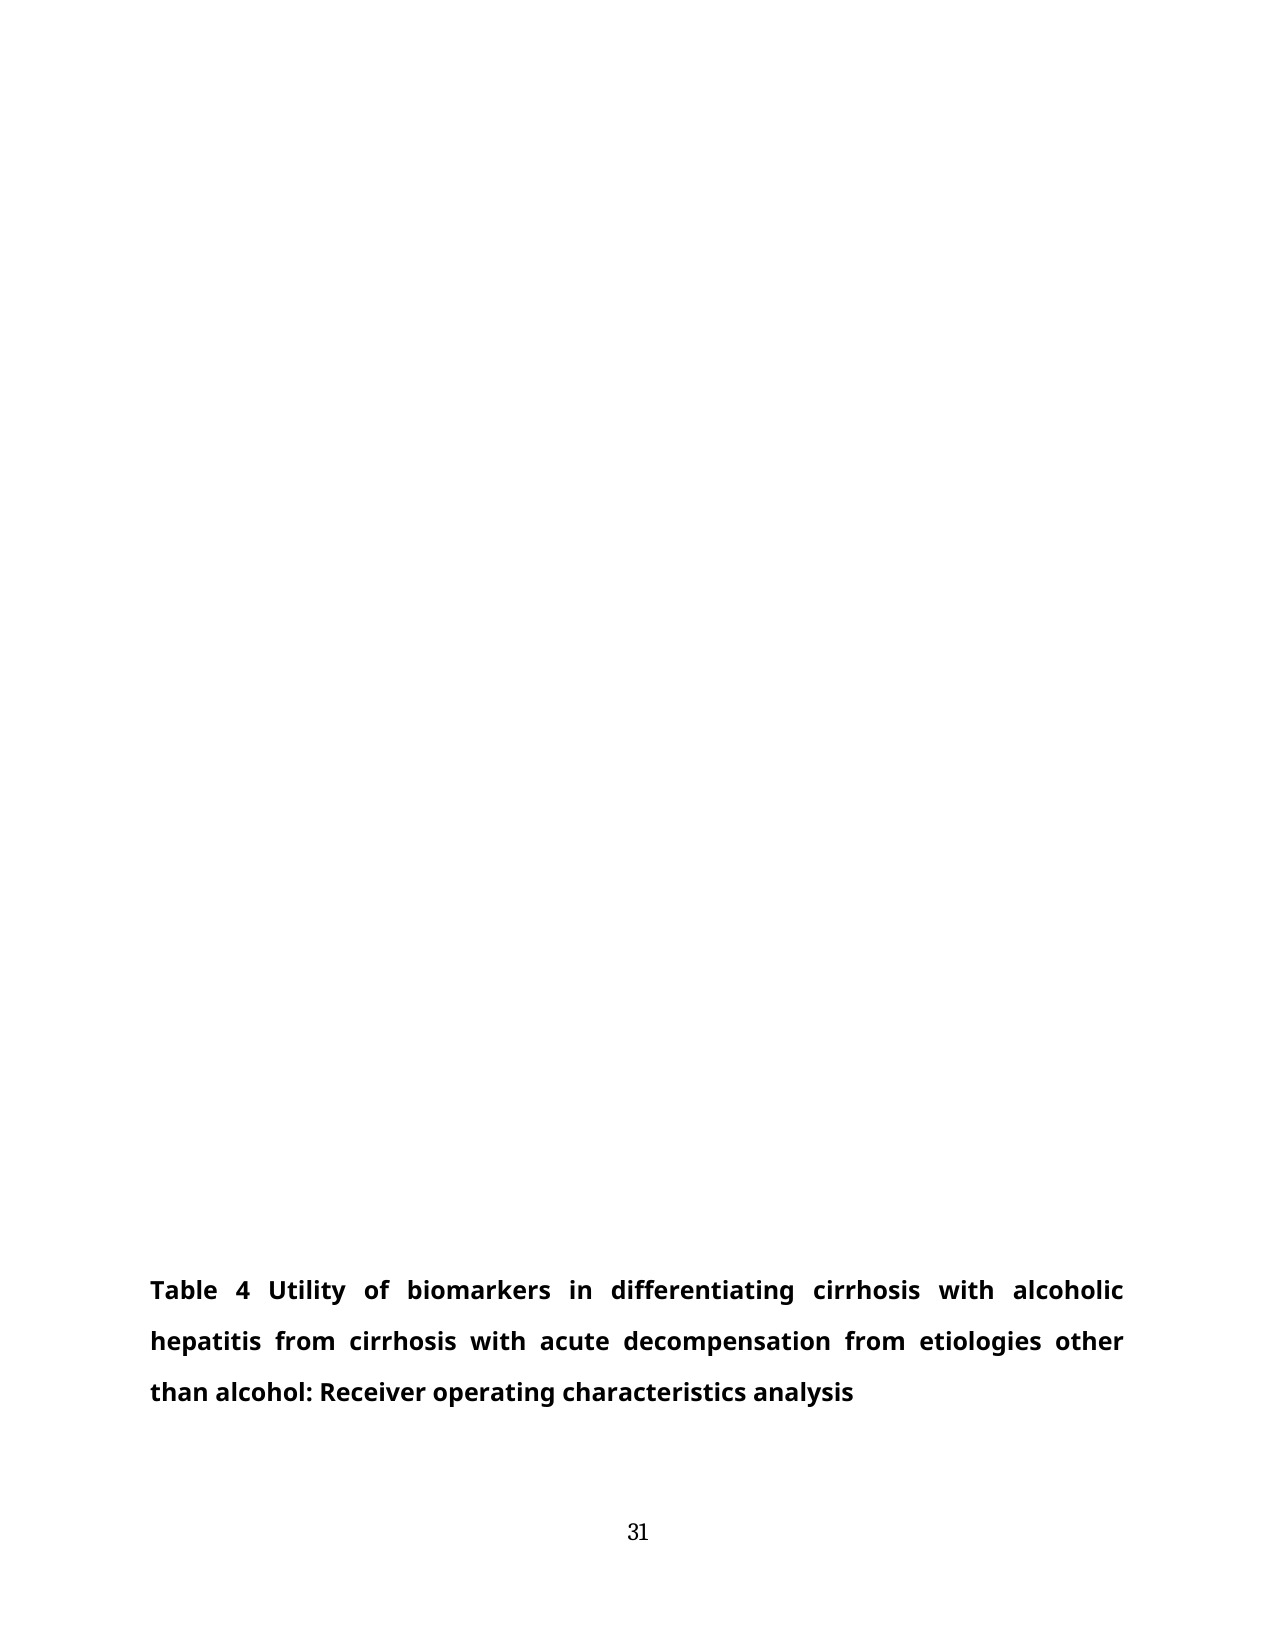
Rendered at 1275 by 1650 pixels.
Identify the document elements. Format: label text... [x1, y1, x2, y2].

text Table 4 Utility of biomarkers in differentiating cirrhosis with alcoholic hepatitis from cirrhosis with acute decompensation from etiologies other than alcohol: Receiver operating characteristics analysis [150, 1273, 1125, 1409]
